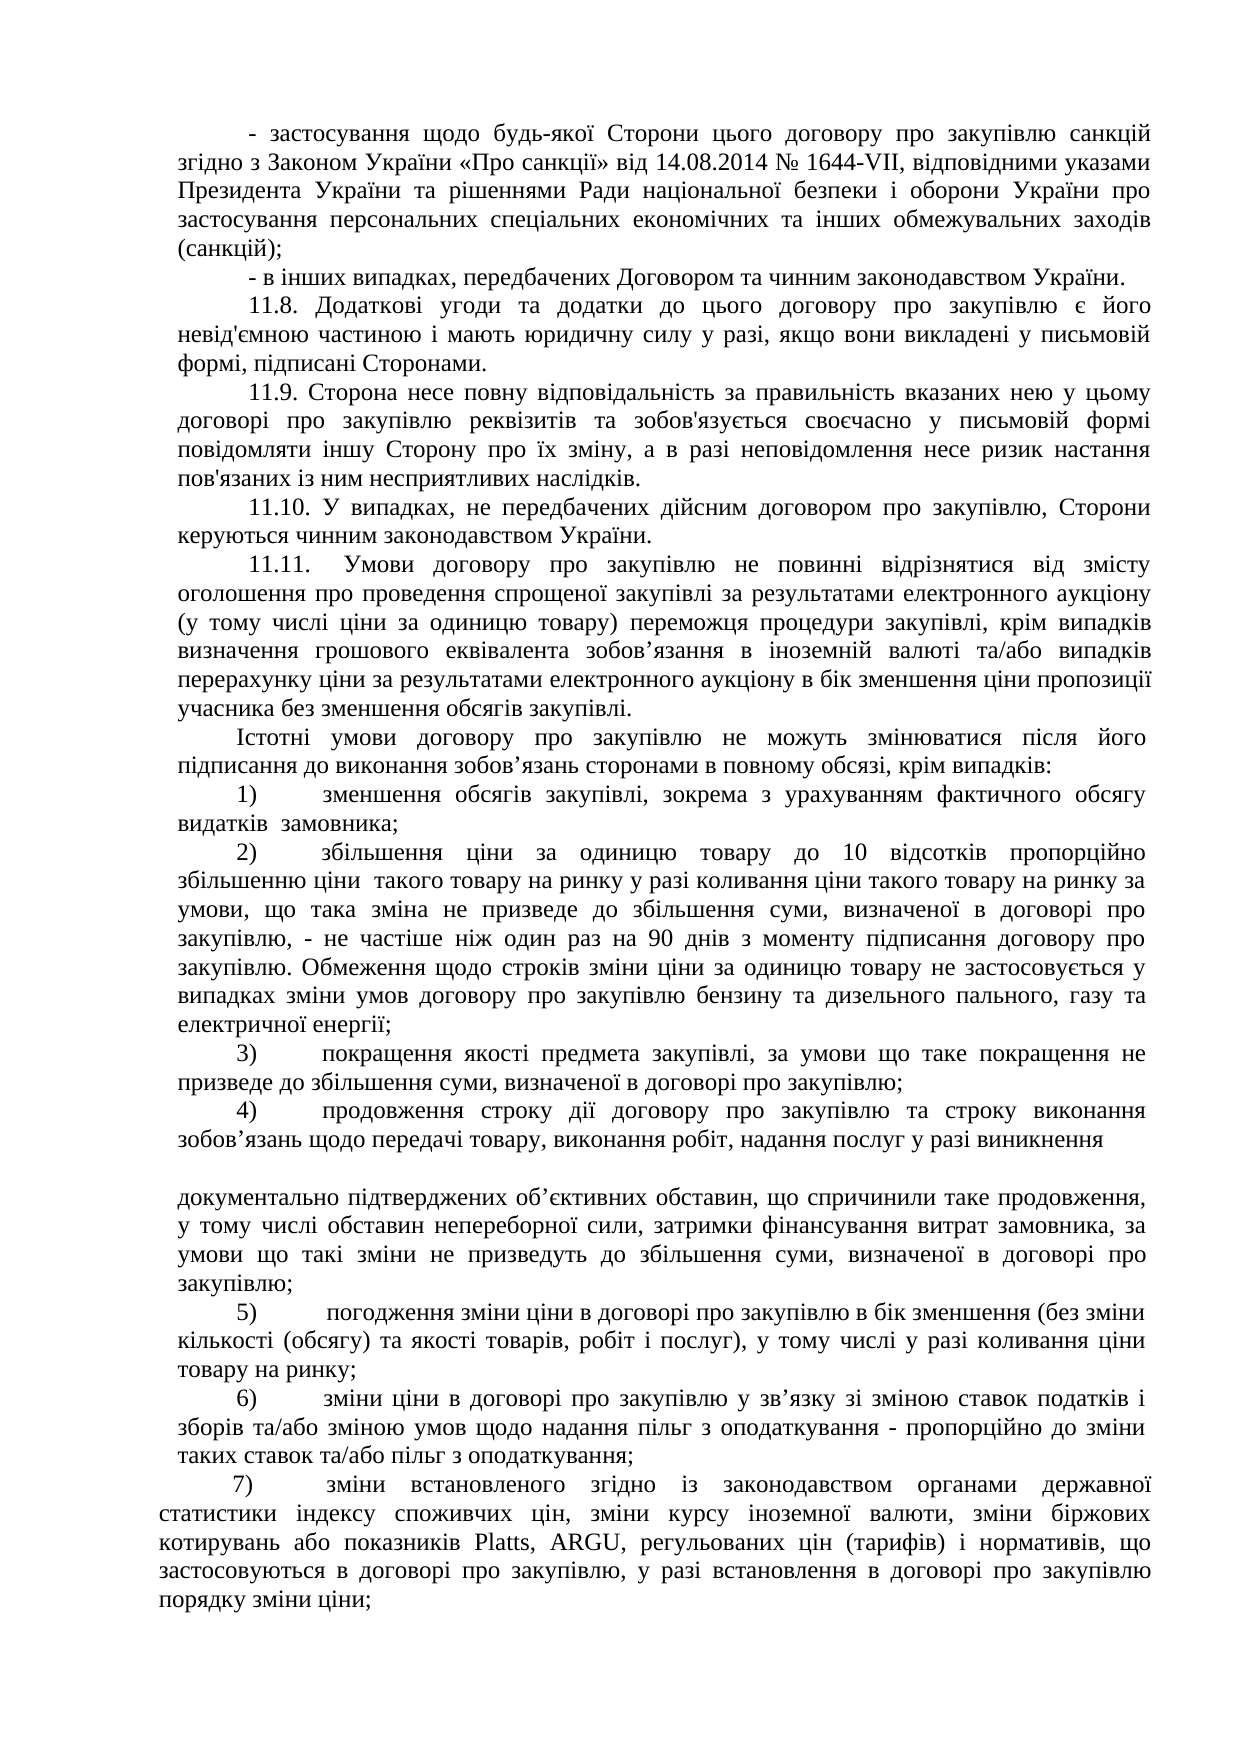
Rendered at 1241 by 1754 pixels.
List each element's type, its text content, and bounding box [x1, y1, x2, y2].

list продовження строку дії договору про закупівлю та строку виконання зобов’язань щодо передачі товару, виконання робіт, надання послуг у разі виникнення [177, 1096, 1147, 1153]
list Умови договору про закупівлю не повинні відрізнятися від змісту оголошення про проведення спрощеної закупівлі за результатами електронного аукціону (у тому числі ціни за одиницю товару) переможця процедури закупівлі, крім випадків визначення грошового еквівалента зобов’язання в іноземній валюті та/або випадків перерахунку ціни за результатами електронного аукціону в бік зменшення ціни пропозиції учасника без зменшення обсягів закупівлі. [177, 549, 1152, 722]
text - в інших випадках, передбачених Договором та чинним законодавством України. [177, 262, 1152, 291]
text 11.9. Сторона несе повну відповідальність за правильність вказаних нею у цьому договорі про закупівлю реквізитів та зобов'язується своєчасно у письмовій формі повідомляти іншу Сторону про їх зміну, а в разі неповідомлення несе ризик настання пов'язаних із ним несприятливих наслідків. [177, 377, 1152, 492]
list зміни встановленого згідно із законодавством органами державної статистики індексу споживчих цін, зміни курсу іноземної валюти, зміни біржових котирувань або показників Platts, ARGU, регульованих цін (тарифів) і нормативів, що застосовуються в договорі про закупівлю, у разі встановлення в договорі про закупівлю порядку зміни ціни; [158, 1469, 1152, 1613]
text - застосування щодо будь-якої Сторони цього договору про закупівлю санкцій згідно з Законом України «Про санкції» від 14.08.2014 № 1644-VII, відповідними указами Президента України та рішеннями Ради національної безпеки і оборони України про застосування персональних спеціальних економічних та інших обмежувальних заходів (санкцій); [177, 118, 1152, 262]
list зміни ціни в договорі про закупівлю у зв’язку зі зміною ставок податків і зборів та/або зміною умов щодо надання пільг з оподаткування - пропорційно до зміни таких ставок та/або пільг з оподаткування; [177, 1383, 1147, 1469]
text Істотні умови договору про закупівлю не можуть змінюватися після його підписання до виконання зобов’язань сторонами в повному обсязі, крім випадків: [177, 722, 1146, 779]
list погодження зміни ціни в договорі про закупівлю в бік зменшення (без зміни кількості (обсягу) та якості товарів, робіт і послуг), у тому числі у разі коливання ціни товару на ринку; [177, 1297, 1147, 1383]
list збільшення ціни за одиницю товару до 10 відсотків пропорційно збільшенню ціни такого товару на ринку у разі коливання ціни такого товару на ринку за умови, що така зміна не призведе до збільшення суми, визначеної в договорі про закупівлю, - не частіше ніж один раз на 90 днів з моменту підписання договору про закупівлю. Обмеження щодо строків зміни ціни за одиницю товару не застосовується у випадках зміни умов договору про закупівлю бензину та дизельного пального, газу та електричної енергії; [177, 837, 1146, 1038]
text документально підтверджених об’єктивних обставин, що спричинили таке продовження, у тому числі обставин непереборної сили, затримки фінансування витрат замовника, за умови що такі зміни не призведуть до збільшення суми, визначеної в договорі про закупівлю; [177, 1182, 1147, 1297]
list зменшення обсягів закупівлі, зокрема з урахуванням фактичного обсягу видатків замовника; [177, 779, 1146, 837]
list покращення якості предмета закупівлі, за умови що таке покращення не призведе до збільшення суми, визначеної в договорі про закупівлю; [177, 1038, 1147, 1096]
text 11.10. У випадках, не передбачених дійсним договором про закупівлю, Сторони керуються чинним законодавством України. [177, 492, 1152, 549]
text 11.8. Додаткові угоди та додатки до цього договору про закупівлю є його невід'ємною частиною і мають юридичну силу у разі, якщо вони викладені у письмовій формі, підписані Сторонами. [177, 291, 1152, 377]
